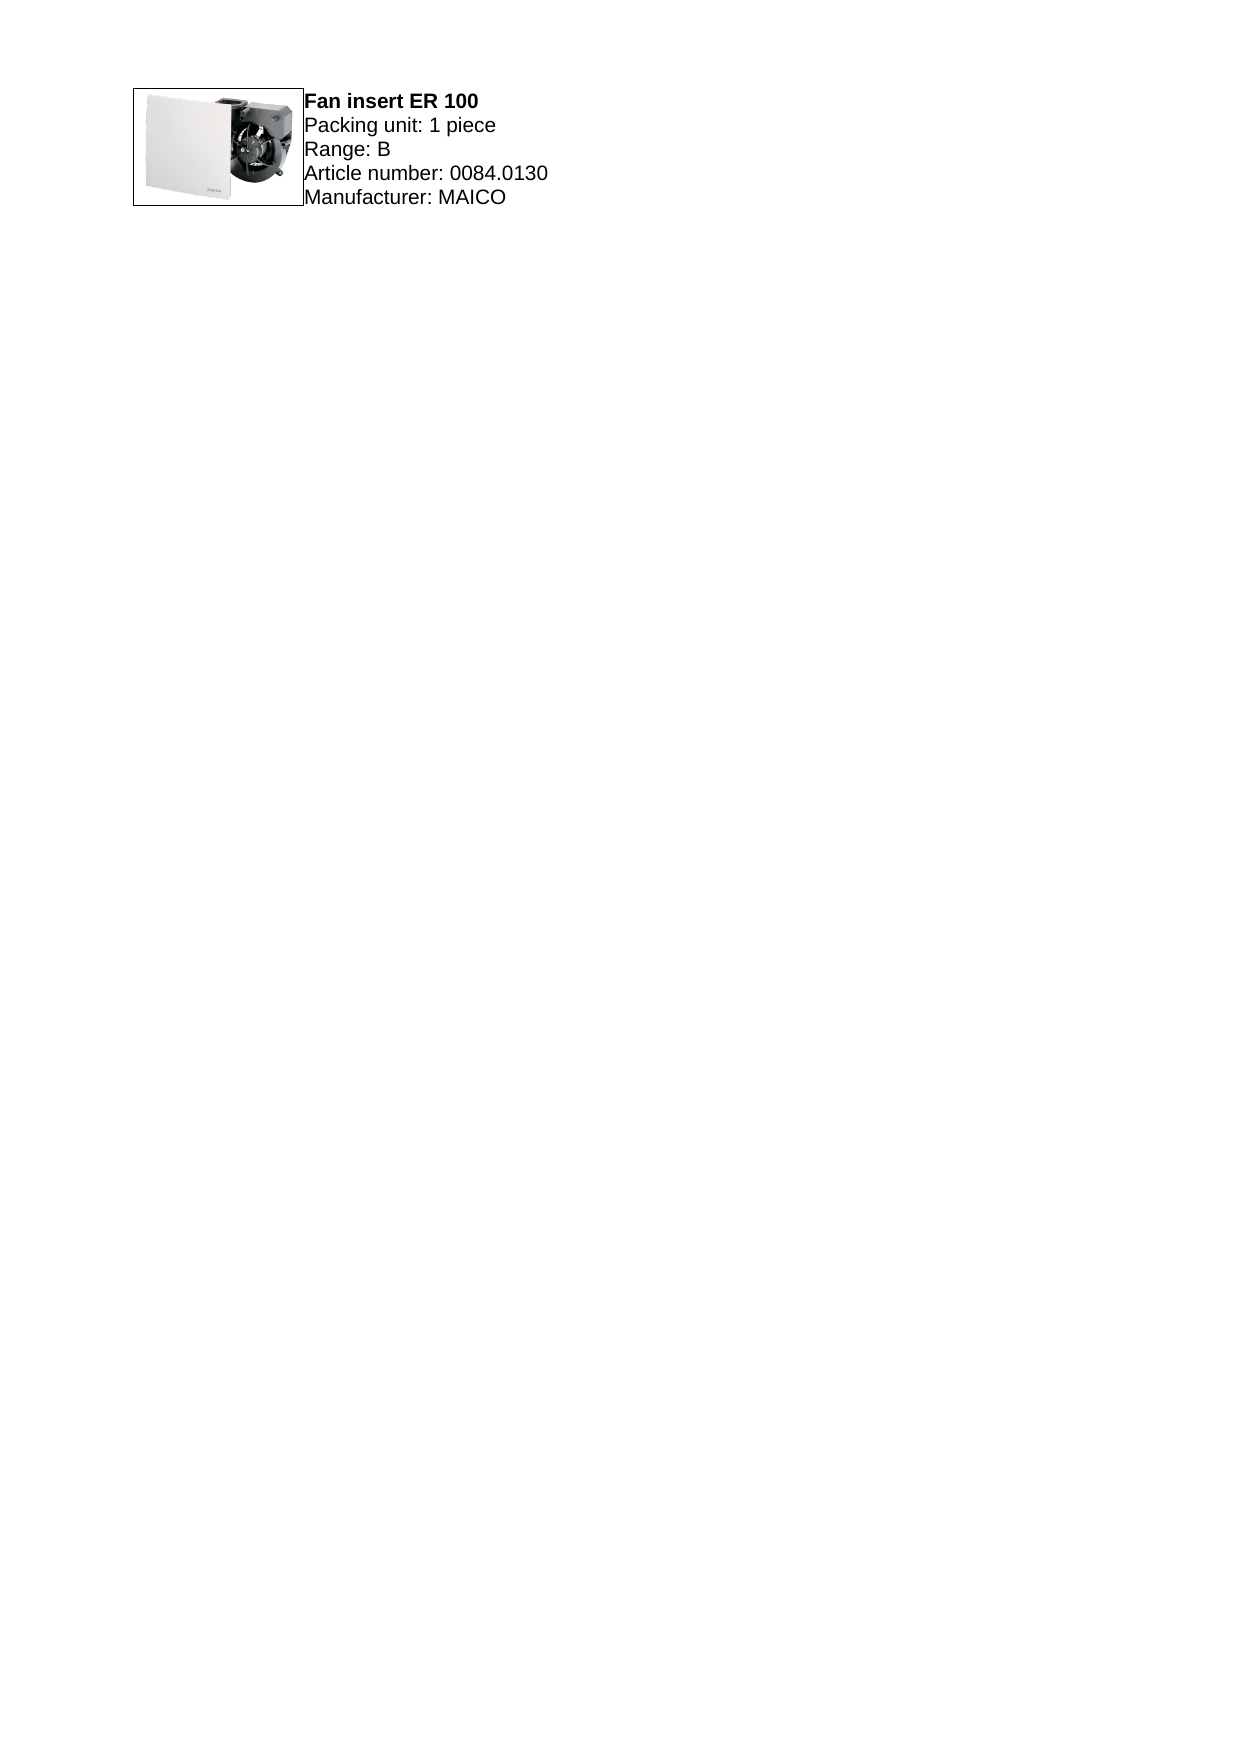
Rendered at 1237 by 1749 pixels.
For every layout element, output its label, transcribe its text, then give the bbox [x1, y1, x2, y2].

picture [134, 89, 303, 205]
text Fan insert ER 100Packing unit: 1 pieceRange: B Article number: 0084.0130Manufacturer: MAICO [133, 89, 1148, 208]
